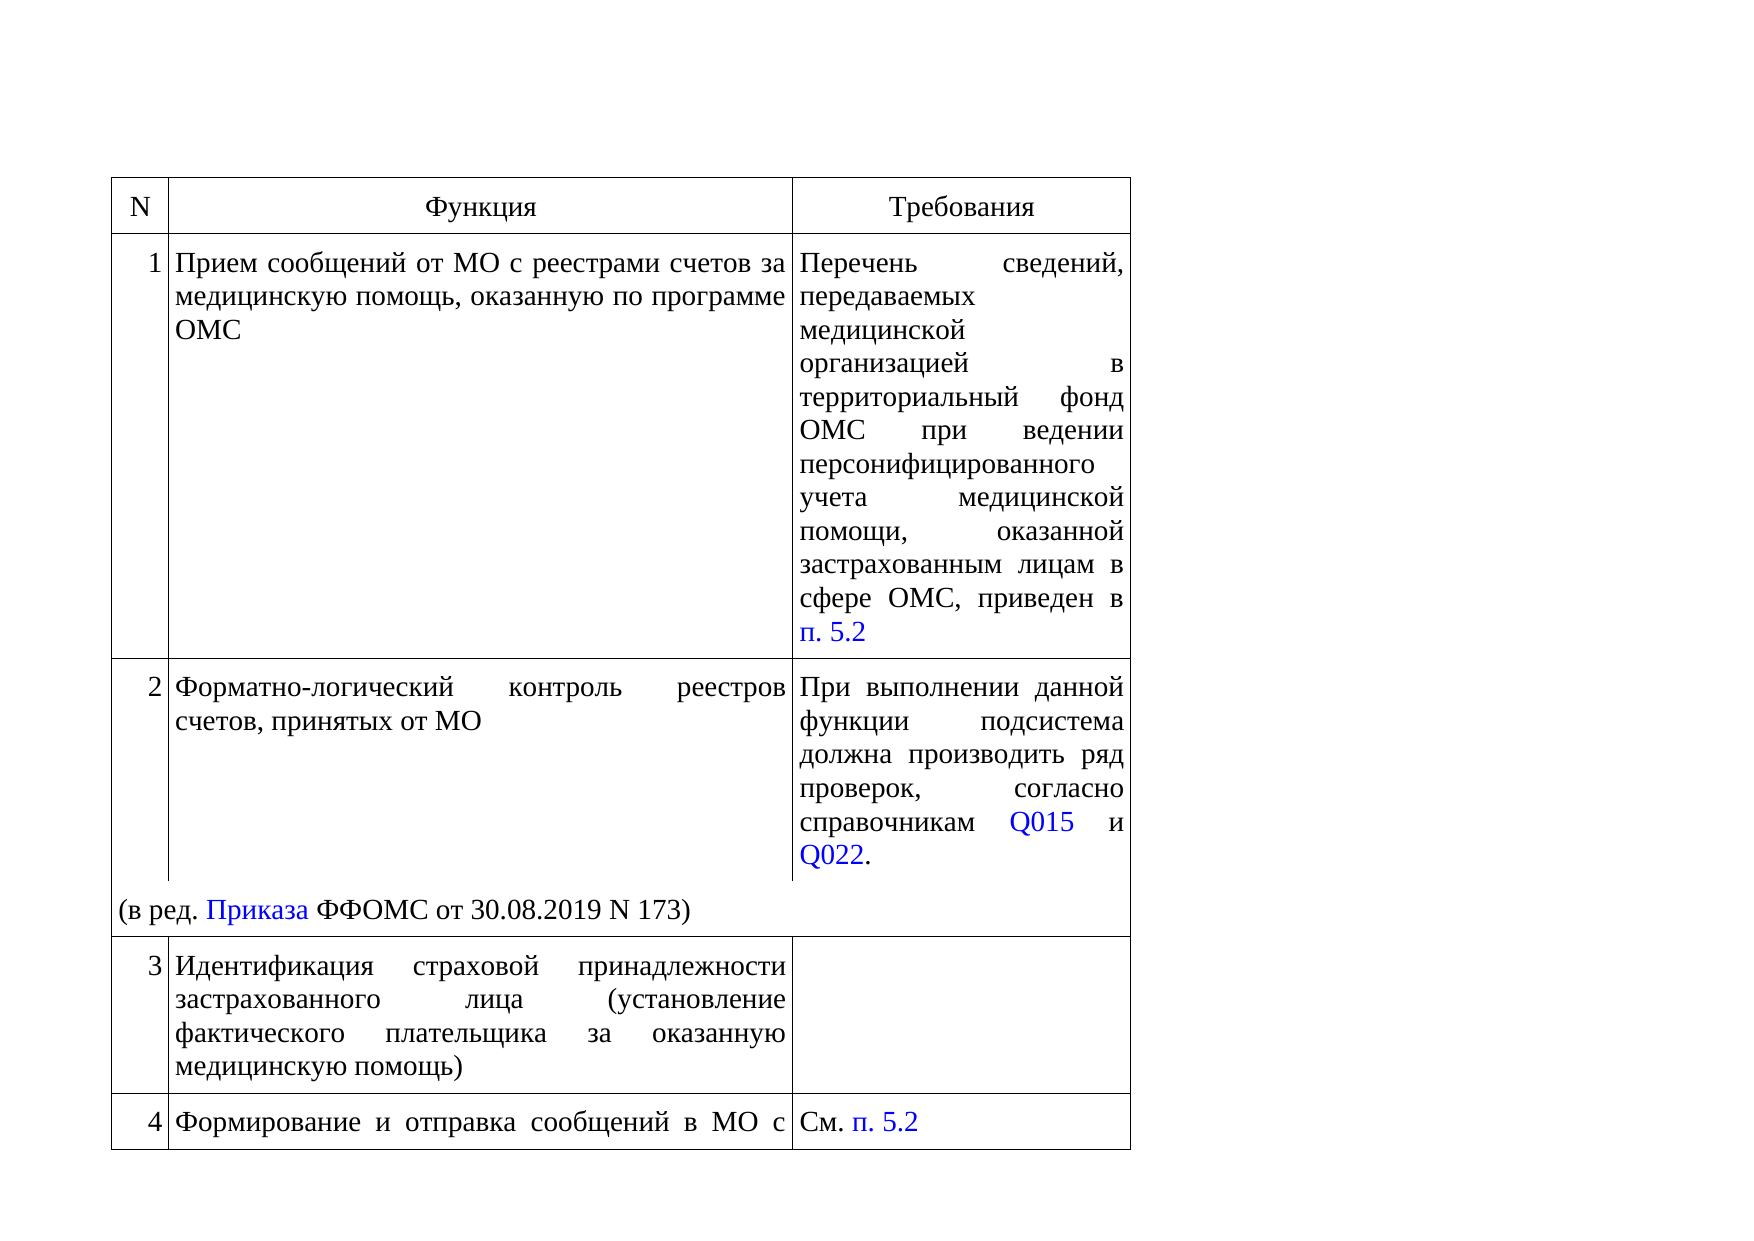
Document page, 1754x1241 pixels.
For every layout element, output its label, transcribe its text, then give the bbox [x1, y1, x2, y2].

table_header Функция [169, 178, 792, 233]
table_cell [793, 937, 1130, 1093]
table_cell См. п. 5.2 [793, 1094, 1130, 1148]
table_cell (в ред. Приказа ФФОМС от 30.08.2019 N 173) [112, 881, 1130, 936]
table_cell 2 [112, 659, 168, 881]
table_cell Прием сообщений от МО с реестрами счетов за медицинскую помощь, оказанную по программе ОМС [169, 234, 792, 658]
table_cell Идентификация страховой принадлежности застрахованного лица (установление фактического плательщика за оказанную медицинскую помощь) [169, 937, 792, 1093]
table_header Требования [793, 178, 1130, 233]
table_cell При выполнении данной функции подсистема должна производить ряд проверок, согласно справочникам Q015 и Q022. [793, 659, 1130, 881]
table_cell Форматно-логический контроль реестров счетов, принятых от МО [169, 659, 792, 881]
table_cell Перечень сведений, передаваемых медицинской организацией в территориальный фонд ОМС при ведении персонифицированного учета медицинской помощи, оказанной застрахованным лицам в сфере ОМС, приведен в п. 5.2 [793, 234, 1130, 658]
table_cell 3 [112, 937, 168, 1093]
table_cell 1 [112, 234, 168, 658]
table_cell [169, 1094, 792, 1148]
table_cell 4 [112, 1094, 168, 1148]
table_header N [112, 178, 168, 233]
